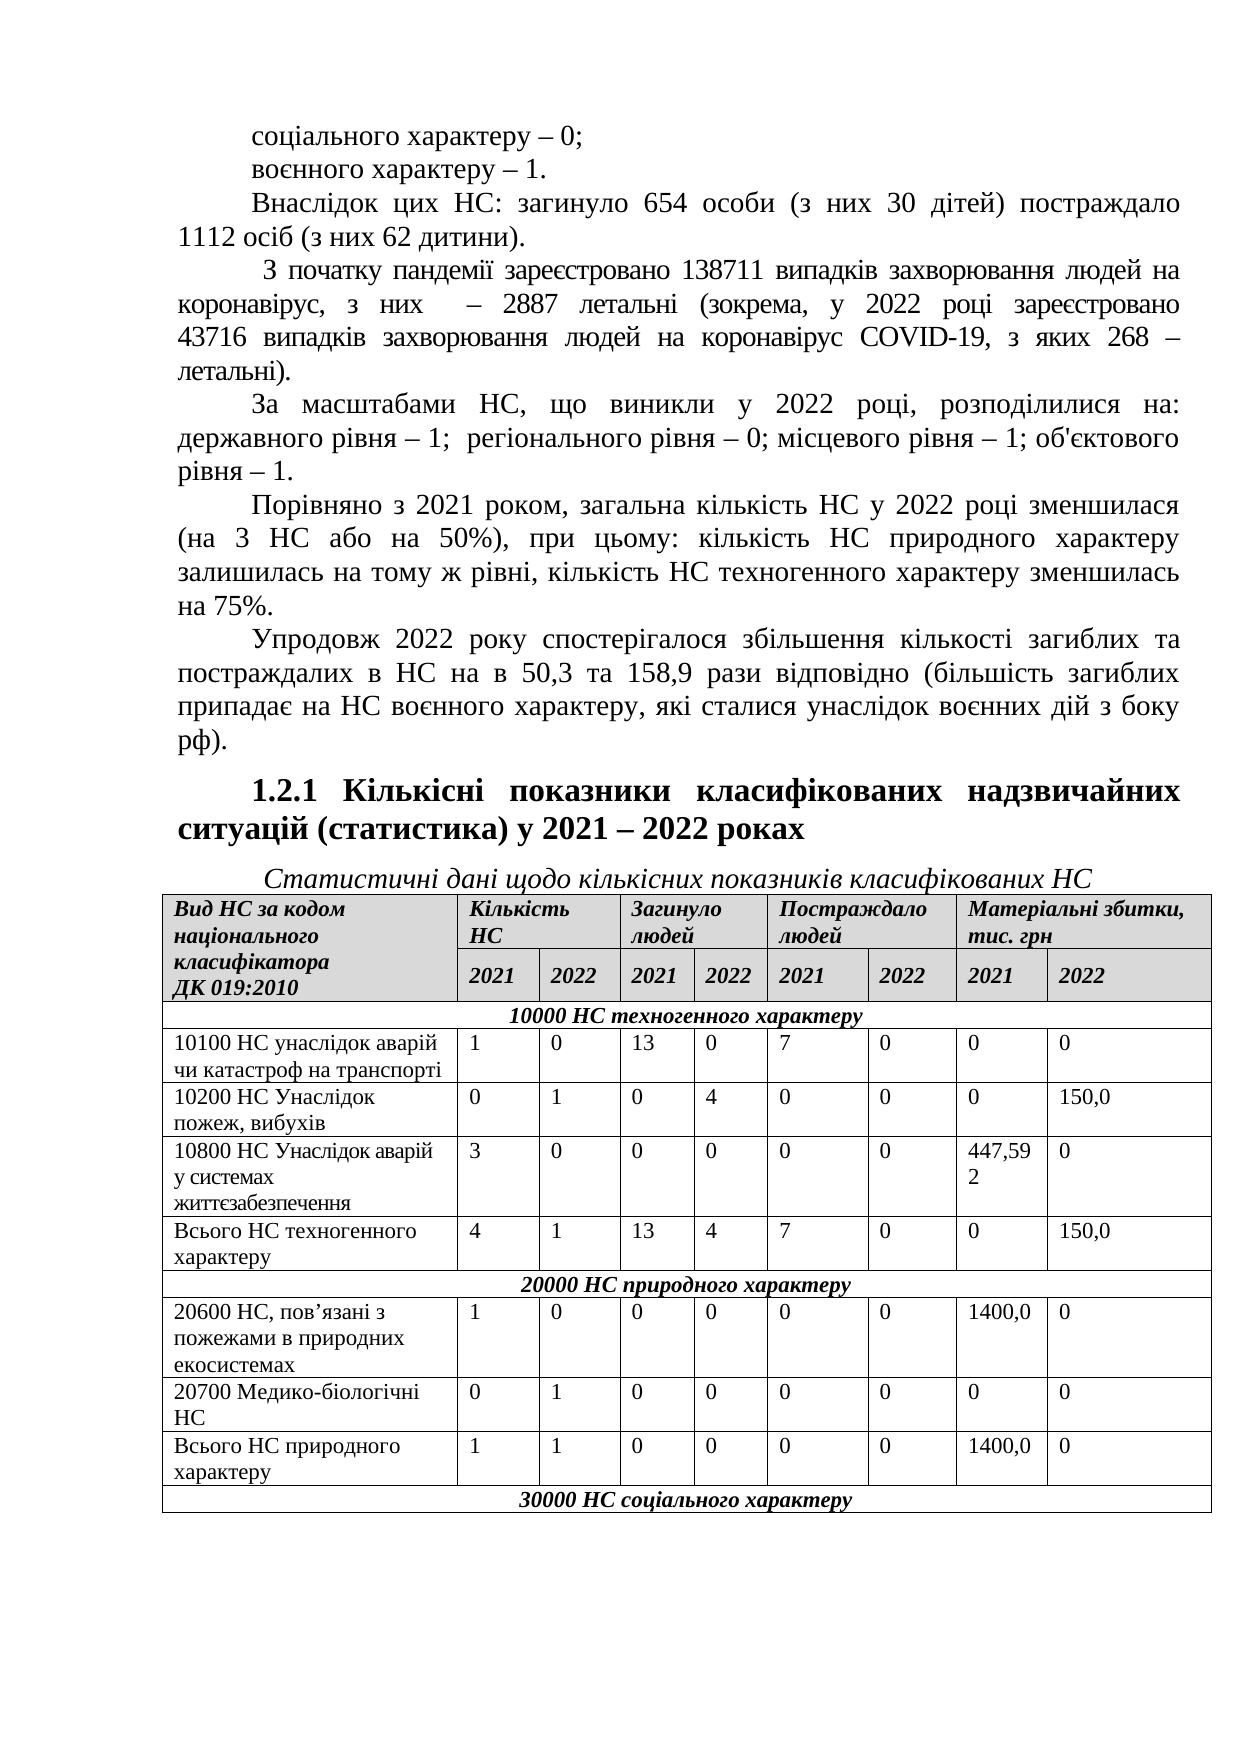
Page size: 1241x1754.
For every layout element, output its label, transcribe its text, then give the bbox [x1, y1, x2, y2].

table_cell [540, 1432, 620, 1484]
text Внаслідок цих НС: загинуло 654 особи (з них 30 дітей) постраждало 1112 осіб (з них 62 дитини). [177, 185, 1181, 252]
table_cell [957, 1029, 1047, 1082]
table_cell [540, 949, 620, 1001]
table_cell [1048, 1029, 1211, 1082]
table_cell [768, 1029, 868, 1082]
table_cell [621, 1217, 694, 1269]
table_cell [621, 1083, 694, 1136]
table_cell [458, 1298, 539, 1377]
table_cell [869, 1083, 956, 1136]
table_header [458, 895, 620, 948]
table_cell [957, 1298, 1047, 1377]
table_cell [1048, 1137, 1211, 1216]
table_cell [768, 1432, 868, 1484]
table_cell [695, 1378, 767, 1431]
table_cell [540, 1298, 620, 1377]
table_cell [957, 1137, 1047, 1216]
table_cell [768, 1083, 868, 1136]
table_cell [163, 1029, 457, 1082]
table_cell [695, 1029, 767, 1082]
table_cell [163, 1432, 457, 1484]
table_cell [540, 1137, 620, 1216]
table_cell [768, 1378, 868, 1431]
text 1.2.1 Кількісні показники класифікованих надзвичайних ситуацій (статистика) у 2021 – 2022 роках [177, 770, 1181, 846]
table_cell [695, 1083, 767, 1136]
text За масштабами НС, що виникли у 2022 році, розподілилися на: державного рівня – 1; регіонального рівня – 0; місцевого рівня – 1; об'єктового рівня – 1. [177, 386, 1181, 487]
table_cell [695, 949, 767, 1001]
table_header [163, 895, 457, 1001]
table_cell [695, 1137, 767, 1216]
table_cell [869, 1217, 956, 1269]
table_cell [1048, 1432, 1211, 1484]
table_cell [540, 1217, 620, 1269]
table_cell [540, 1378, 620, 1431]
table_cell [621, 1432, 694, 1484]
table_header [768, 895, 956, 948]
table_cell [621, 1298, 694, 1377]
text воєнного характеру – 1. [177, 152, 1181, 185]
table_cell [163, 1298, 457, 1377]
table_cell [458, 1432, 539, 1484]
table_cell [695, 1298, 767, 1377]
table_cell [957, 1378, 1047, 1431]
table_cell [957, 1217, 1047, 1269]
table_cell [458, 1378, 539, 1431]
text соціального характеру – 0; [177, 118, 1181, 152]
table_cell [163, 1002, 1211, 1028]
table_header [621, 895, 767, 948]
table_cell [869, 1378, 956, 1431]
text З початку пандемії зареєстровано 138711 випадків захворювання людей на коронавірус, з них – 2887 летальні (зокрема, у 2022 році зареєстровано 43716 випадків захворювання людей на коронавірус COVID-19, з яких 268 – летальні). [177, 252, 1181, 386]
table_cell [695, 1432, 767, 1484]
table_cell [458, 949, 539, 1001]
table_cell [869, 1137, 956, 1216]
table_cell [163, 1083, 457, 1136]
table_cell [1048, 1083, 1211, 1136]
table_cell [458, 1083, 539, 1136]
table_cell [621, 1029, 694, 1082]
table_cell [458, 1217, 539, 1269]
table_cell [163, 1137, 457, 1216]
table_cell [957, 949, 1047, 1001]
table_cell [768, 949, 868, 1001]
text Упродовж 2022 року спостерігалося збільшення кількості загиблих та постраждалих в НС на в 50,3 та 158,9 рази відповідно (більшість загиблих припадає на НС воєнного характеру, які сталися унаслідок воєнних дій з боку рф). [177, 621, 1181, 755]
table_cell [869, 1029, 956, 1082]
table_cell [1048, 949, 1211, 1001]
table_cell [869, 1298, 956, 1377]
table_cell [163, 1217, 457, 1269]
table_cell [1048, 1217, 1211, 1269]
text Порівняно з 2021 роком, загальна кількість НС у 2022 році зменшилася (на 3 НС або на 50%), при цьому: кількість НС природного характеру залишилась на тому ж рівні, кількість НС техногенного характеру зменшилась на 75%. [177, 487, 1181, 621]
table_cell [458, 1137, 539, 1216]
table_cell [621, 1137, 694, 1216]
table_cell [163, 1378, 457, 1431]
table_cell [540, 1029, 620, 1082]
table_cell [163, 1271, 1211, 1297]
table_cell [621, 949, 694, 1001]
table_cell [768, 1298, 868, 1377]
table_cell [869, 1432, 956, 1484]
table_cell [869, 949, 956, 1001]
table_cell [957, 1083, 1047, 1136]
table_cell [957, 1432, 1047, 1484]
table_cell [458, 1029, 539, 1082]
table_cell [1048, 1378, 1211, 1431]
text Статистичні дані щодо кількісних показників класифікованих НС [177, 861, 1181, 894]
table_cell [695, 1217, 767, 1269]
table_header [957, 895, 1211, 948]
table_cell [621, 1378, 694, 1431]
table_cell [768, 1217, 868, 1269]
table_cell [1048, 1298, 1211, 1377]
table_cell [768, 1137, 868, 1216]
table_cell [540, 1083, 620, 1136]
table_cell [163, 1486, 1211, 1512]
